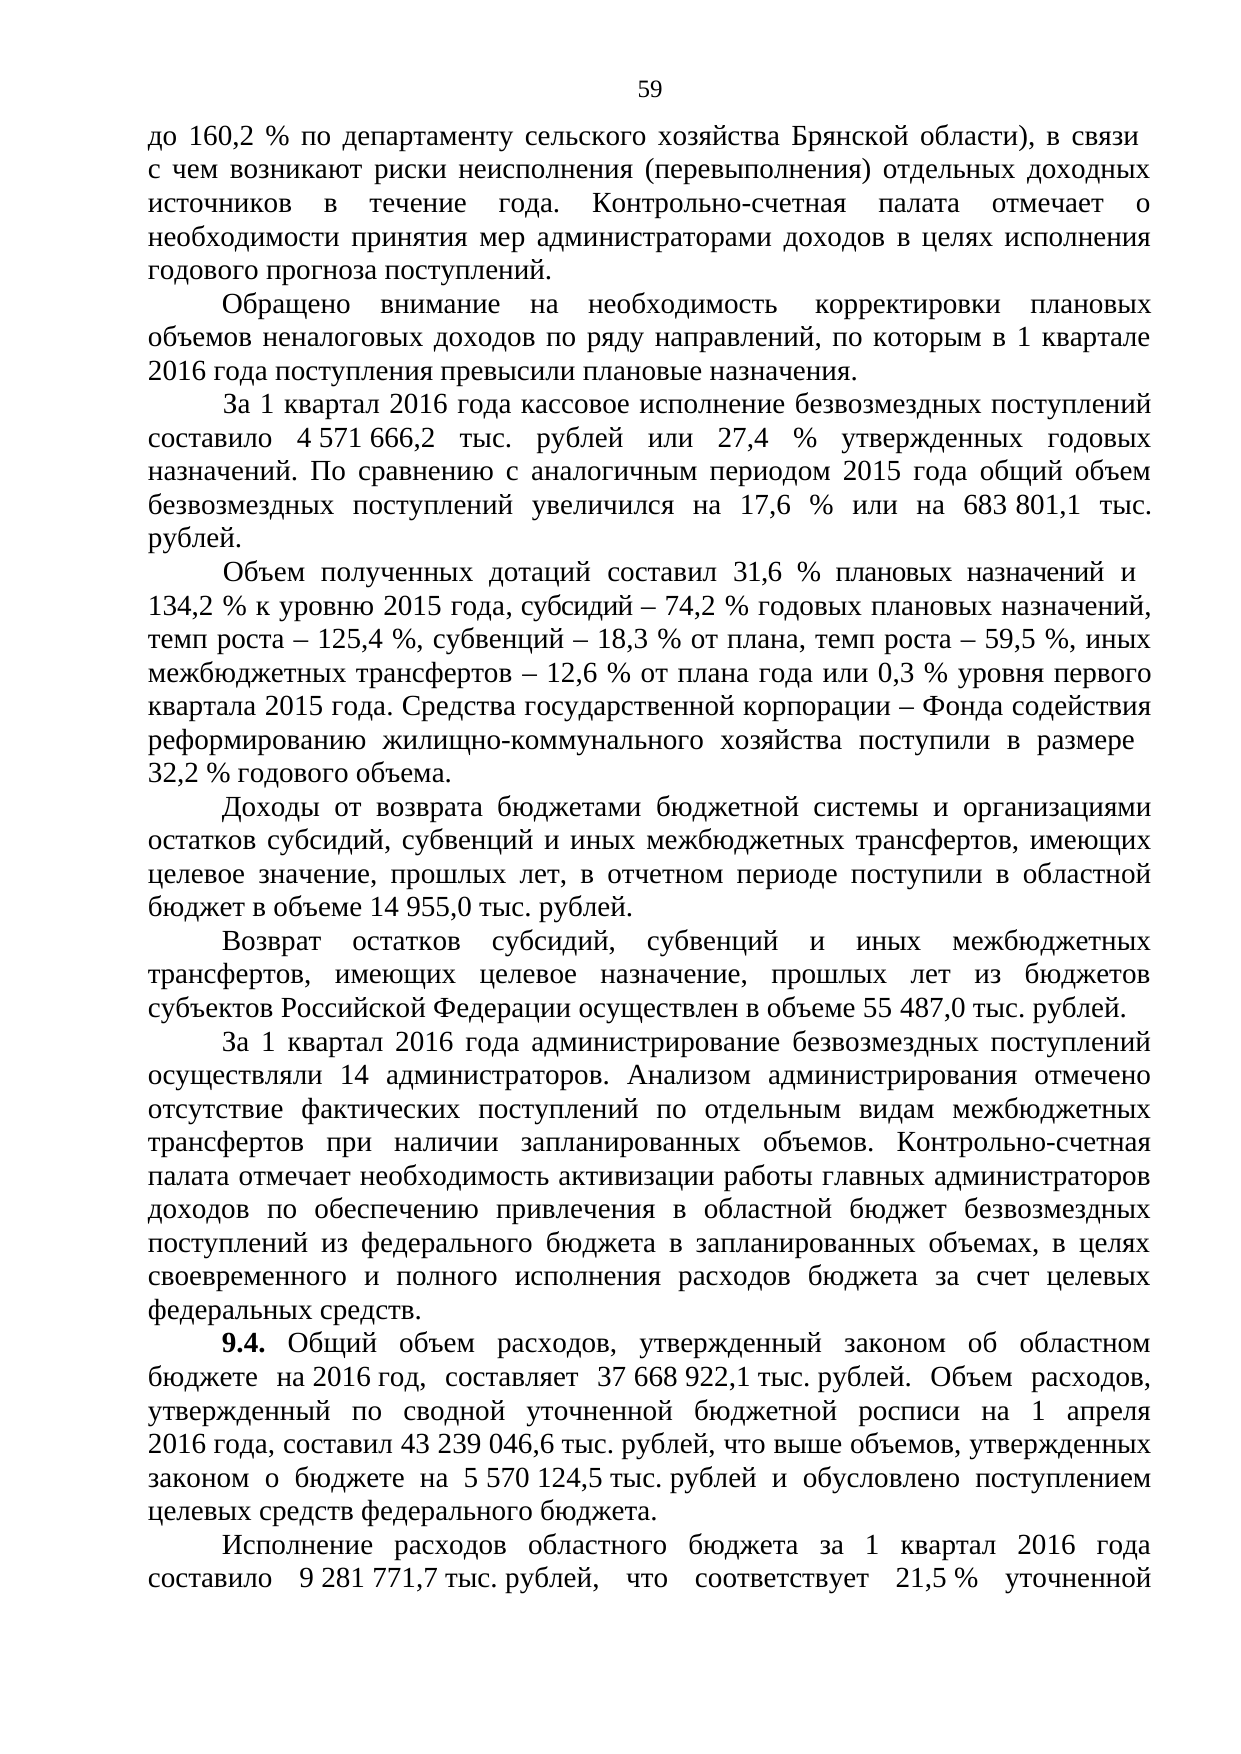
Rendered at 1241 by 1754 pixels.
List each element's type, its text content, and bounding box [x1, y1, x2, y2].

text За 1 квартал 2016 года кассовое исполнение безвозмездных поступлений составило 4 571 666,2 тыс. рублей или 27,4 % утвержденных годовых назначений. По сравнению с аналогичным периодом 2015 года общий объем безвозмездных поступлений увеличился на 17,6 % или на 683 801,1 тыс. рублей. [148, 386, 1152, 554]
text За 1 квартал 2016 года администрирование безвозмездных поступлений осуществляли 14 администраторов. Анализом администрирования отмечено отсутствие фактических поступлений по отдельным видам межбюджетных трансфертов при наличии запланированных объемов. Контрольно-счетная палата отмечает необходимость активизации работы главных администраторов доходов по обеспечению привлечения в областной бюджет безвозмездных поступлений из федерального бюджета в запланированных объемах, в целях своевременного и полного исполнения расходов бюджета за счет целевых федеральных средств. [148, 1024, 1152, 1326]
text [148, 118, 1152, 286]
text Доходы от возврата бюджетами бюджетной системы и организациями остатков субсидий, субвенций и иных межбюджетных трансфертов, имеющих целевое значение, прошлых лет, в отчетном периоде поступили в областной бюджет в объеме 14 955,0 тыс. рублей. [148, 789, 1152, 923]
text 9.4. Общий объем расходов, утвержденный законом об областном бюджете на 2016 год, составляет 37 668 922,1 тыс. рублей. Объем расходов, утвержденный по сводной уточненной бюджетной росписи на 1 апреля 2016 года, составил 43 239 046,6 тыс. рублей, что выше объемов, утвержденных законом о бюджете на 5 570 124,5 тыс. рублей и обусловлено поступлением целевых средств федерального бюджета. [148, 1326, 1152, 1527]
text Объем полученных дотаций составил 31,6 % плановых назначений и 134,2 % к уровню 2015 года, субсидий – 74,2 % годовых плановых назначений, темп роста – 125,4 %, субвенций – 18,3 % от плана, темп роста – 59,5 %, иных межбюджетных трансфертов – 12,6 % от плана года или 0,3 % уровня первого квартала 2015 года. Средства государственной корпорации – Фонда содействия реформированию жилищно-коммунального хозяйства поступили в размере 32,2 % годового объема. [148, 554, 1152, 789]
text Обращено внимание на необходимость корректировки плановых объемов неналоговых доходов по ряду направлений, по которым в 1 квартале 2016 года поступления превысили плановые назначения. [148, 286, 1152, 386]
text Возврат остатков субсидий, субвенций и иных межбюджетных трансфертов, имеющих целевое назначение, прошлых лет из бюджетов субъектов Российской Федерации осуществлен в объеме 55 487,0 тыс. рублей. [148, 923, 1152, 1024]
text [148, 1527, 1152, 1594]
